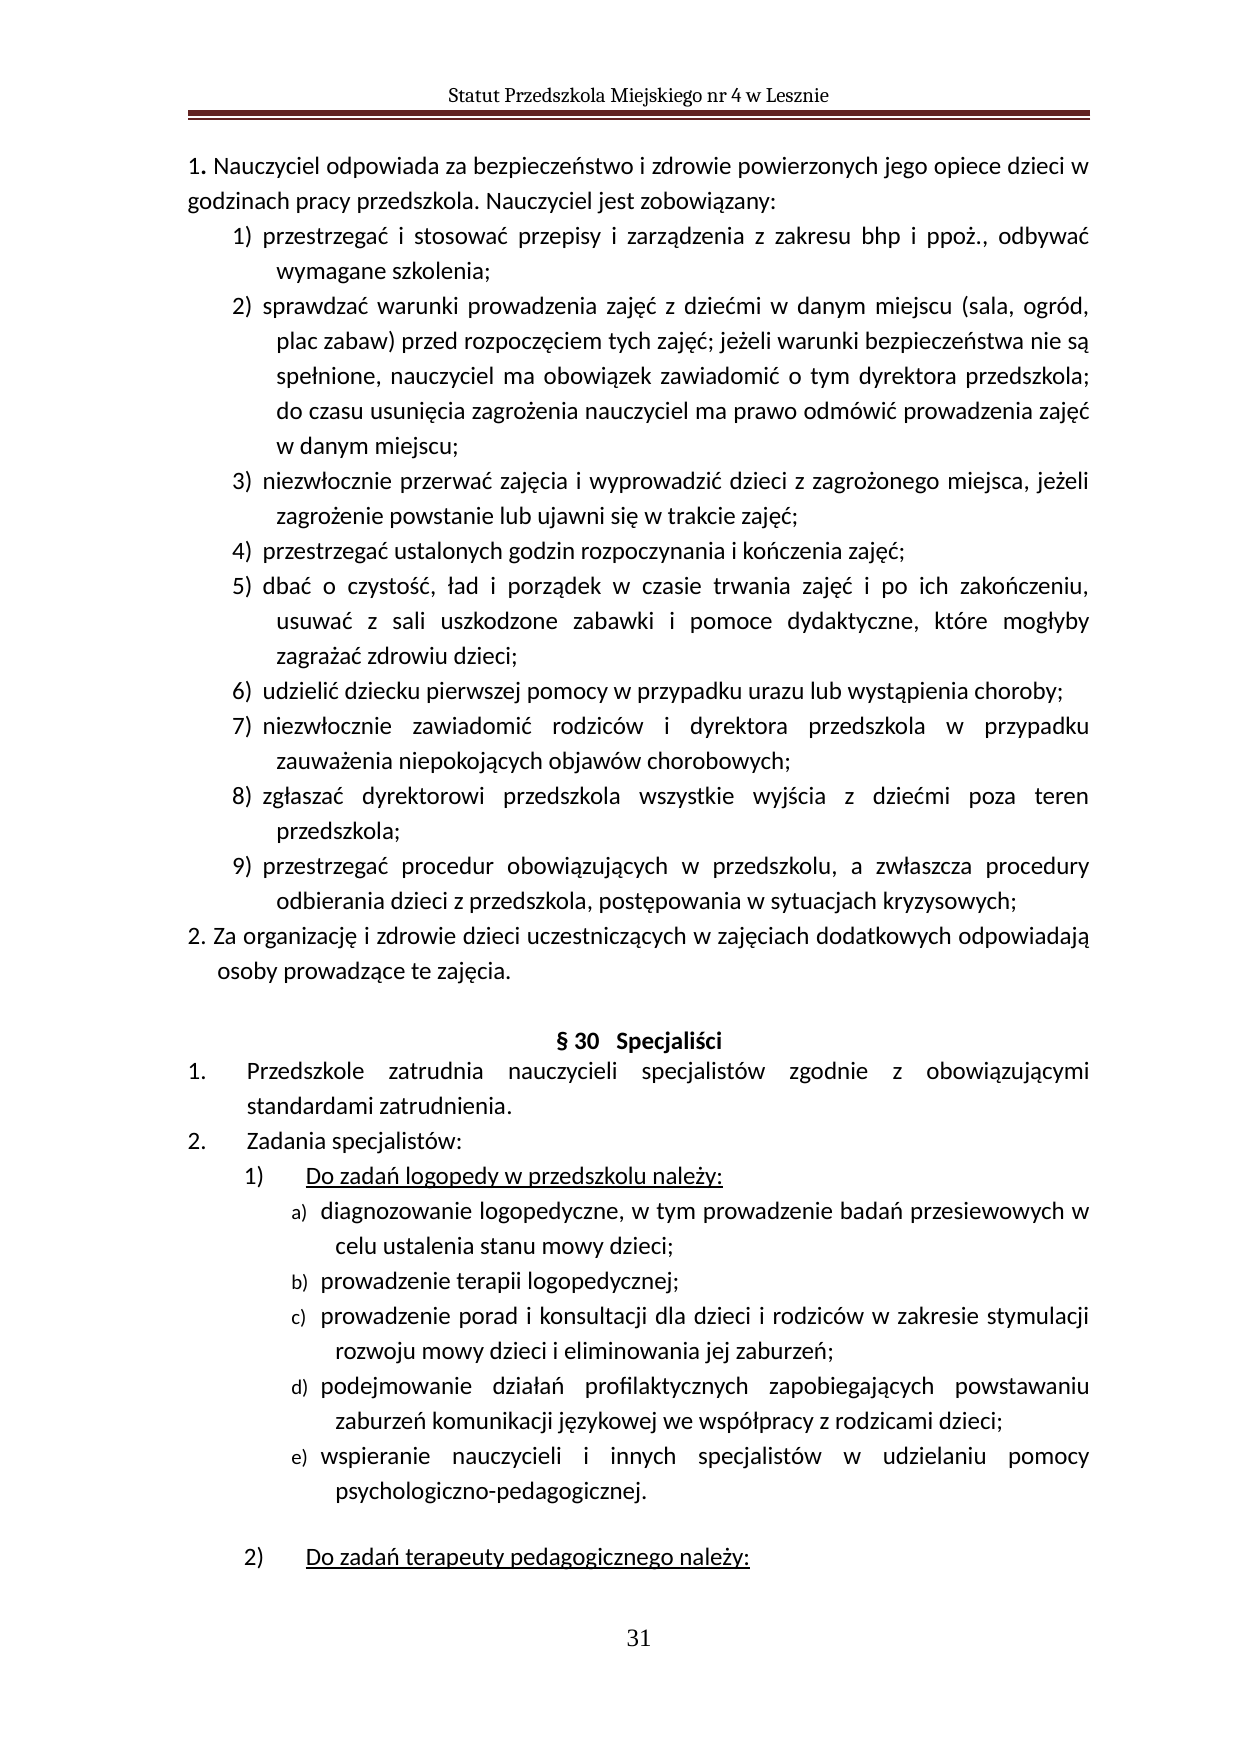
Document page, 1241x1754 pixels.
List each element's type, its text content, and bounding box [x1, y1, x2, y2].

list prowadzenie terapii logopedycznej; [291, 1266, 1090, 1296]
list prowadzenie porad i konsultacji dla dzieci i rodziców w zakresie stymulacji rozwoju mowy dzieci i eliminowania jej zaburzeń; [291, 1301, 1090, 1366]
list niezwłocznie zawiadomić rodziców i dyrektora przedszkola w przypadku zauważenia niepokojących objawów chorobowych; [232, 710, 1090, 776]
list wspieranie nauczycieli i innych specjalistów w udzielaniu pomocy psychologiczno-pedagogicznej. [291, 1441, 1090, 1506]
text § 30 Specjaliści [187, 1025, 1090, 1056]
list przestrzegać ustalonych godzin rozpoczynania i kończenia zajęć; [232, 535, 1090, 566]
list podejmowanie działań profilaktycznych zapobiegających powstawaniu zaburzeń komunikacji językowej we współpracy z rodzicami dzieci; [291, 1371, 1090, 1436]
list Do zadań terapeuty pedagogicznego należy: [244, 1541, 1090, 1572]
list Do zadań logopedy w przedszkolu należy: [244, 1161, 1090, 1191]
list udzielić dziecku pierwszej pomocy w przypadku urazu lub wystąpienia choroby; [232, 675, 1090, 706]
list zgłaszać dyrektorowi przedszkola wszystkie wyjścia z dziećmi poza teren przedszkola; [232, 780, 1090, 846]
list diagnozowanie logopedyczne, w tym prowadzenie badań przesiewowych w celu ustalenia stanu mowy dzieci; [291, 1196, 1090, 1261]
list Przedszkole zatrudnia nauczycieli specjalistów zgodnie z obowiązującymi standardami zatrudnienia. [187, 1056, 1090, 1121]
list sprawdzać warunki prowadzenia zajęć z dziećmi w danym miejscu (sala, ogród, plac zabaw) przed rozpoczęciem tych zajęć; jeżeli warunki bezpieczeństwa nie są spełnione, nauczyciel ma obowiązek zawiadomić o tym dyrektora przedszkola; do czasu usunięcia zagrożenia nauczyciel ma prawo odmówić prowadzenia zajęć w danym miejscu; [232, 290, 1090, 461]
list dbać o czystość, ład i porządek w czasie trwania zajęć i po ich zakończeniu, usuwać z sali uszkodzone zabawki i pomoce dydaktyczne, które mogłyby zagrażać zdrowiu dzieci; [232, 570, 1090, 671]
text 1. Nauczyciel odpowiada za bezpieczeństwo i zdrowie powierzonych jego opiece dzieci w godzinach pracy przedszkola. Nauczyciel jest zobowiązany: [187, 150, 1090, 216]
list niezwłocznie przerwać zajęcia i wyprowadzić dzieci z zagrożonego miejsca, jeżeli zagrożenie powstanie lub ujawni się w trakcie zajęć; [232, 465, 1090, 531]
list Zadania specjalistów: [187, 1126, 1090, 1156]
text 2. Za organizację i zdrowie dzieci uczestniczących w zajęciach dodatkowych odpowiadają osoby prowadzące te zajęcia. [187, 920, 1090, 986]
list przestrzegać procedur obowiązujących w przedszkolu, a zwłaszcza procedury odbierania dzieci z przedszkola, postępowania w sytuacjach kryzysowych; [232, 850, 1090, 916]
list przestrzegać i stosować przepisy i zarządzenia z zakresu bhp i ppoż., odbywać wymagane szkolenia; [232, 220, 1090, 286]
